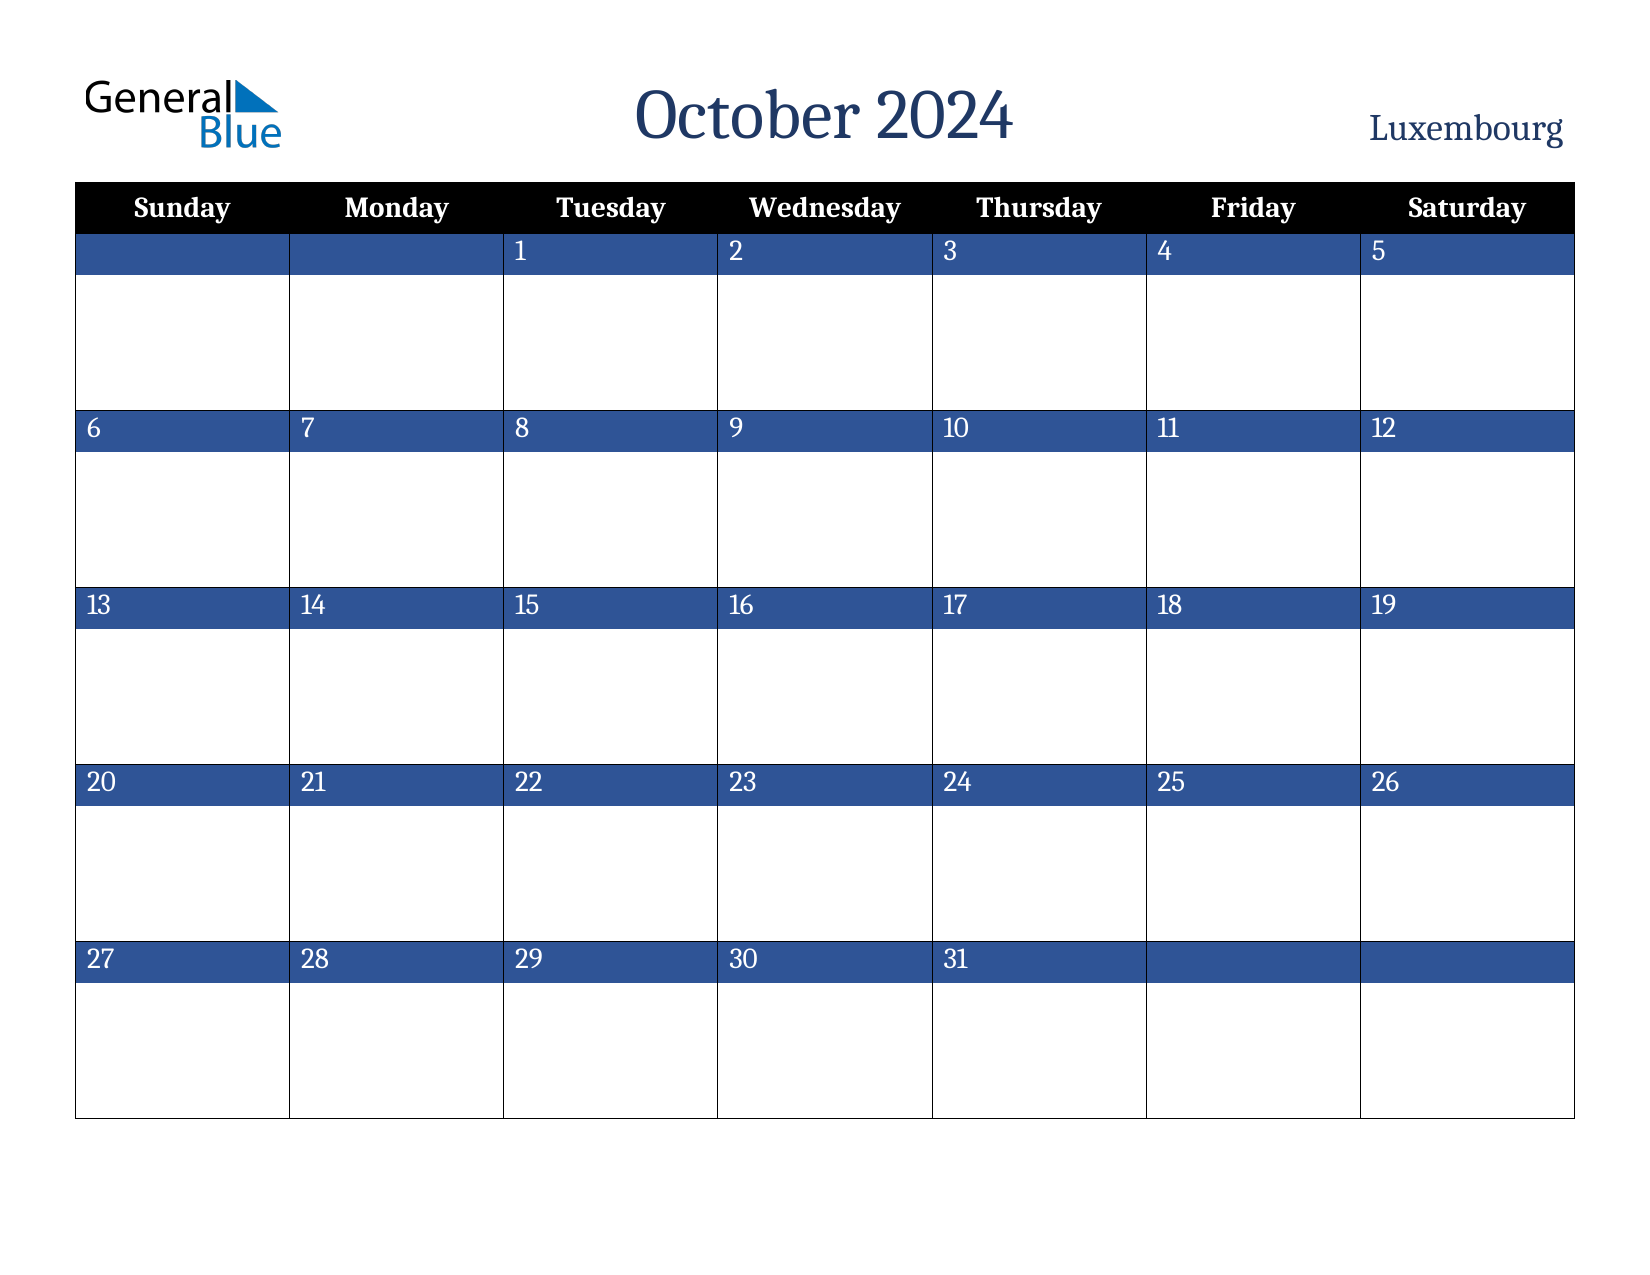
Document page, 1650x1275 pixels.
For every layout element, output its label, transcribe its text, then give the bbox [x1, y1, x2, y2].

table_cell [290, 806, 503, 941]
table_cell 16 [718, 588, 932, 629]
table_cell 2 [718, 234, 932, 275]
table_cell Monday [290, 183, 503, 233]
table_cell 11 [1147, 411, 1360, 452]
table_cell 28 [290, 942, 503, 983]
table_cell [1361, 452, 1574, 587]
table_cell Thursday [933, 183, 1146, 233]
table_cell [1361, 629, 1574, 764]
table_cell 26 [1361, 765, 1574, 806]
table_cell [504, 275, 717, 410]
table_cell Tuesday [504, 183, 717, 233]
table_cell [76, 629, 289, 764]
table_cell [1147, 942, 1360, 983]
table_cell [1147, 275, 1360, 410]
table_cell 9 [718, 411, 932, 452]
table_cell 24 [933, 765, 1146, 806]
table_cell 23 [718, 765, 932, 806]
table_cell [290, 452, 503, 587]
table_cell Saturday [1361, 183, 1574, 233]
table_cell [290, 275, 503, 410]
table_header October 2024 [504, 75, 1146, 182]
table_cell [504, 983, 717, 1118]
table_cell [1361, 983, 1574, 1118]
table_cell 15 [504, 588, 717, 629]
table_cell [504, 452, 717, 587]
table_cell [1147, 452, 1360, 587]
table_cell 1 [504, 234, 717, 275]
table_cell [76, 452, 289, 587]
table_cell 29 [504, 942, 717, 983]
table_cell 20 [76, 765, 289, 806]
table_cell [933, 806, 1146, 941]
table_cell [504, 629, 717, 764]
table_cell 7 [290, 411, 503, 452]
table_cell 12 [1361, 411, 1574, 452]
table_cell [718, 806, 932, 941]
table_cell 25 [1147, 765, 1360, 806]
table_cell 10 [933, 411, 1146, 452]
table_cell [933, 983, 1146, 1118]
table_cell [718, 629, 932, 764]
table_cell [290, 234, 503, 275]
table_cell [504, 806, 717, 941]
table_cell 18 [1147, 588, 1360, 629]
table_cell 4 [1147, 234, 1360, 275]
table_cell 22 [504, 765, 717, 806]
table_cell [718, 983, 932, 1118]
table_cell 3 [933, 234, 1146, 275]
table_cell [76, 983, 289, 1118]
table_header Luxembourg [1146, 75, 1574, 182]
table_cell [290, 983, 503, 1118]
table_cell 8 [504, 411, 717, 452]
table_cell [1361, 806, 1574, 941]
table_cell [718, 452, 932, 587]
table_cell [1147, 629, 1360, 764]
table_cell Friday [1147, 183, 1360, 233]
table_cell 6 [76, 411, 289, 452]
table_header [76, 75, 503, 182]
table_cell 13 [76, 588, 289, 629]
table_cell 31 [933, 942, 1146, 983]
table_cell [76, 806, 289, 941]
table_cell 27 [76, 942, 289, 983]
table_cell 21 [290, 765, 503, 806]
table_cell [1361, 275, 1574, 410]
table_cell [76, 275, 289, 410]
table_cell [933, 275, 1146, 410]
table_cell [1361, 942, 1574, 983]
table_cell 30 [718, 942, 932, 983]
picture [86, 80, 281, 148]
table_cell [718, 275, 932, 410]
table_cell [1147, 806, 1360, 941]
table_cell 14 [290, 588, 503, 629]
table_cell 19 [1361, 588, 1574, 629]
table_cell 5 [1361, 234, 1574, 275]
table_cell Wednesday [718, 183, 932, 233]
table_cell [76, 234, 289, 275]
table_cell Sunday [76, 183, 289, 233]
table_cell [933, 452, 1146, 587]
table_cell 17 [933, 588, 1146, 629]
table_cell [1147, 983, 1360, 1118]
table_cell [290, 629, 503, 764]
table_cell [933, 629, 1146, 764]
